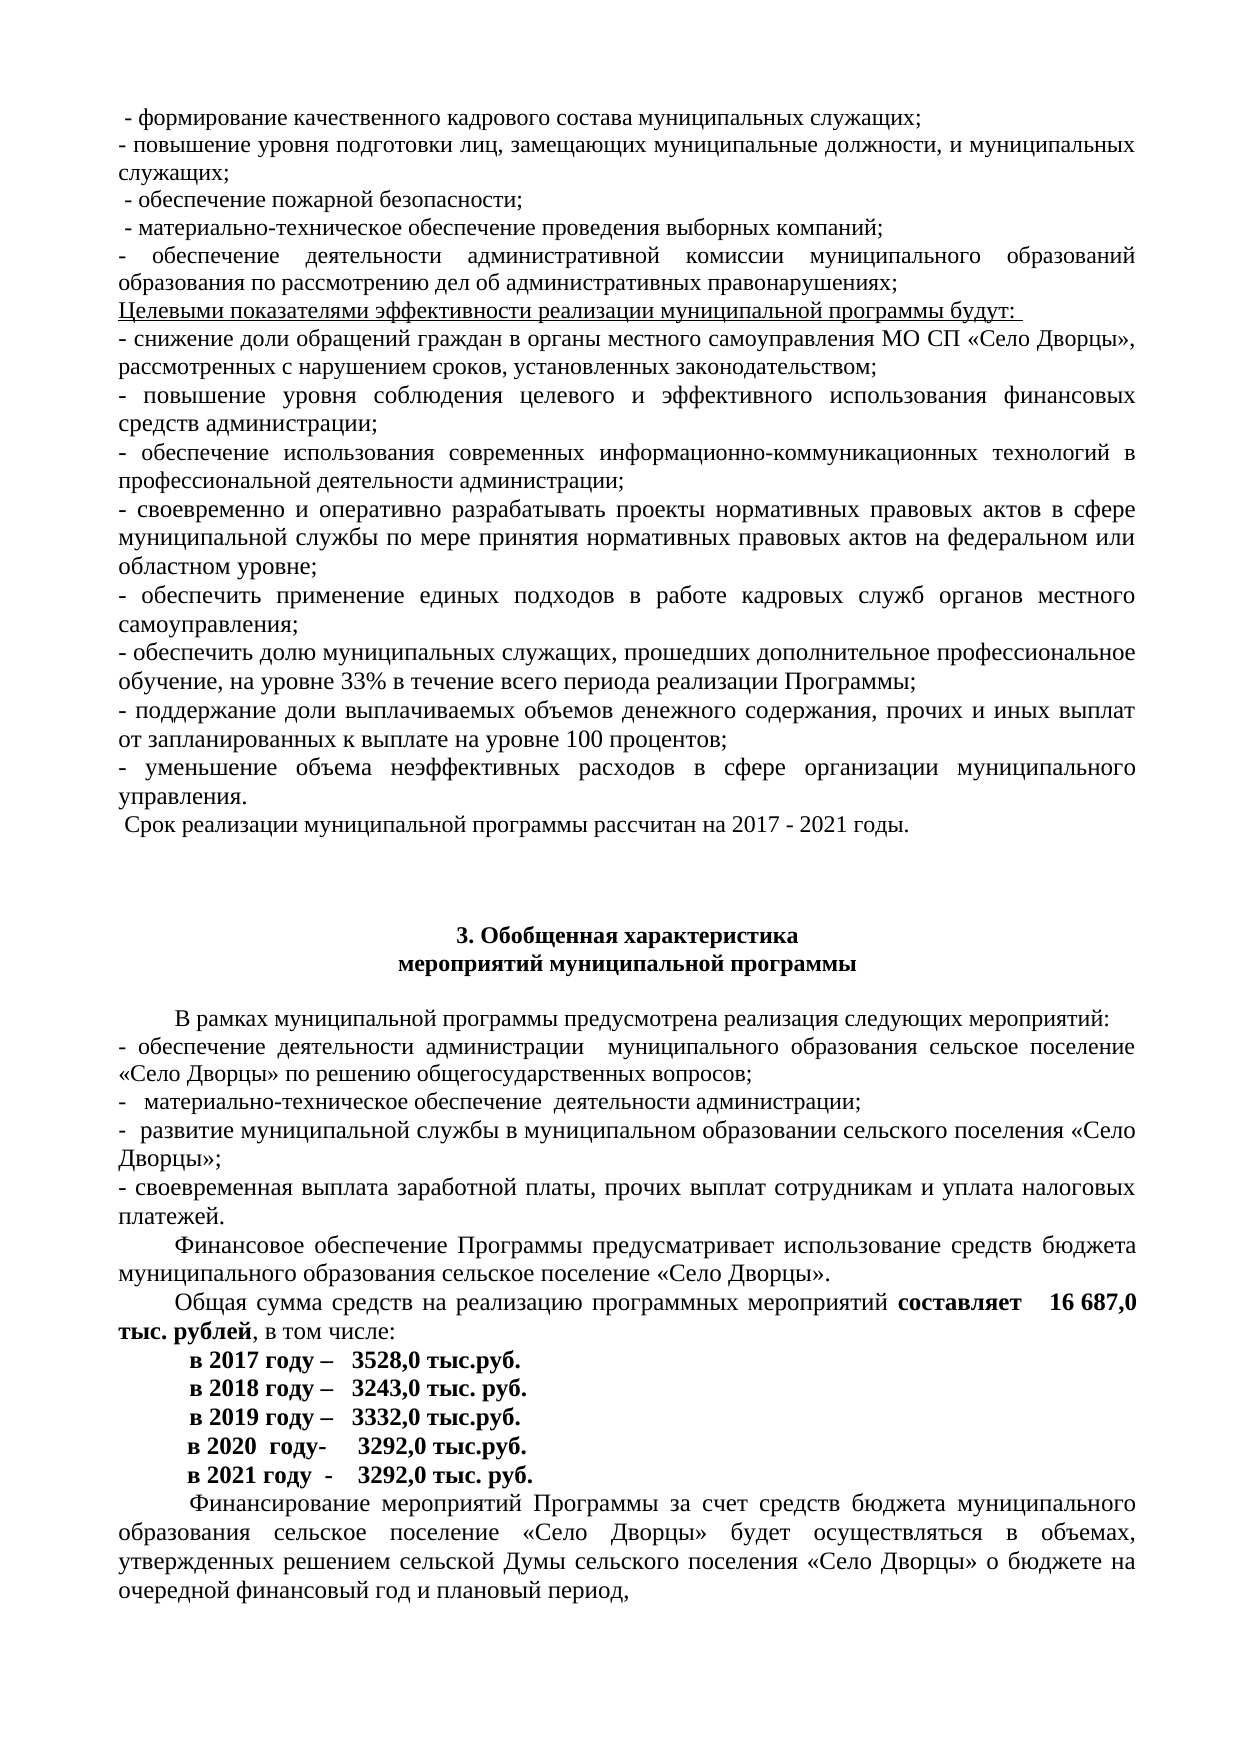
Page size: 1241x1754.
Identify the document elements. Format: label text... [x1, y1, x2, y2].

text - повышение уровня подготовки лиц, замещающих муниципальные должности, и муниципальных служащих; [118, 130, 1137, 185]
text Финансовое обеспечение Программы предусматривает использование средств бюджета муниципального образования сельское поселение «Село Дворцы». [118, 1230, 1137, 1287]
text в 2018 году – 3243,0 тыс. руб. [118, 1373, 1137, 1402]
text - обеспечение пожарной безопасности; [118, 185, 1137, 213]
text Финансирование мероприятий Программы за счет средств бюджета муниципального образования сельское поселение «Село Дворцы» будет осуществляться в объемах, утвержденных решением сельской Думы сельского поселения «Село Дворцы» о бюджете на очередной финансовый год и плановый период, [118, 1488, 1137, 1603]
text Срок реализации муниципальной программы рассчитан на 2017 - 2021 годы. [118, 810, 1137, 837]
text - формирование качественного кадрового состава муниципальных служащих; [118, 103, 1137, 130]
text - поддержание доли выплачиваемых объемов денежного содержания, прочих и иных выплат от запланированных к выплате на уровне 100 процентов; [118, 695, 1137, 752]
text - снижение доли обращений граждан в органы местного самоуправления МО СП «Село Дворцы», рассмотренных с нарушением сроков, установленных законодательством; [118, 323, 1137, 380]
text мероприятий муниципальной программы [118, 949, 1137, 977]
text Общая сумма средств на реализацию программных мероприятий составляет 16 687,0 тыс. рублей, в том числе: [118, 1287, 1137, 1345]
text в 2019 году – 3332,0 тыс.руб. [118, 1402, 1137, 1431]
text - своевременная выплата заработной платы, прочих выплат сотрудникам и уплата налоговых платежей. [118, 1172, 1137, 1230]
text в 2020 году- 3292,0 тыс.руб. [118, 1431, 1137, 1460]
text - обеспечить долю муниципальных служащих, прошедших дополнительное профессиональное обучение, на уровне 33% в течение всего периода реализации Программы; [118, 637, 1137, 695]
text - уменьшение объема неэффективных расходов в сфере организации муниципального управления. [118, 752, 1137, 810]
text - обеспечение деятельности администрации муниципального образования сельское поселение «Село Дворцы» по решению общегосударственных вопросов; [118, 1032, 1137, 1087]
text Целевыми показателями эффективности реализации муниципальной программы будут: [118, 296, 1137, 323]
text В рамках муниципальной программы предусмотрена реализация следующих мероприятий: [118, 1004, 1137, 1032]
text - материально-техническое обеспечение деятельности администрации; [118, 1087, 1137, 1115]
text - повышение уровня соблюдения целевого и эффективного использования финансовых средств администрации; [118, 380, 1137, 437]
text - своевременно и оперативно разрабатывать проекты нормативных правовых актов в сфере муниципальной службы по мере принятия нормативных правовых актов на федеральном или областном уровне; [118, 494, 1137, 580]
text - обеспечение использования современных информационно-коммуникационных технологий в профессиональной деятельности администрации; [118, 437, 1137, 494]
text - развитие муниципальной службы в муниципальном образовании сельского поселения «Село Дворцы»; [118, 1115, 1137, 1172]
text в 2017 году – 3528,0 тыс.руб. [118, 1345, 1137, 1373]
text - материально-техническое обеспечение проведения выборных компаний; [118, 213, 1137, 241]
text в 2021 году - 3292,0 тыс. руб. [118, 1460, 1137, 1488]
text 3. Обобщенная характеристика [118, 921, 1137, 949]
text - обеспечение деятельности административной комиссии муниципального образований образования по рассмотрению дел об административных правонарушениях; [118, 241, 1137, 296]
text - обеспечить применение единых подходов в работе кадровых служб органов местного самоуправления; [118, 580, 1137, 637]
